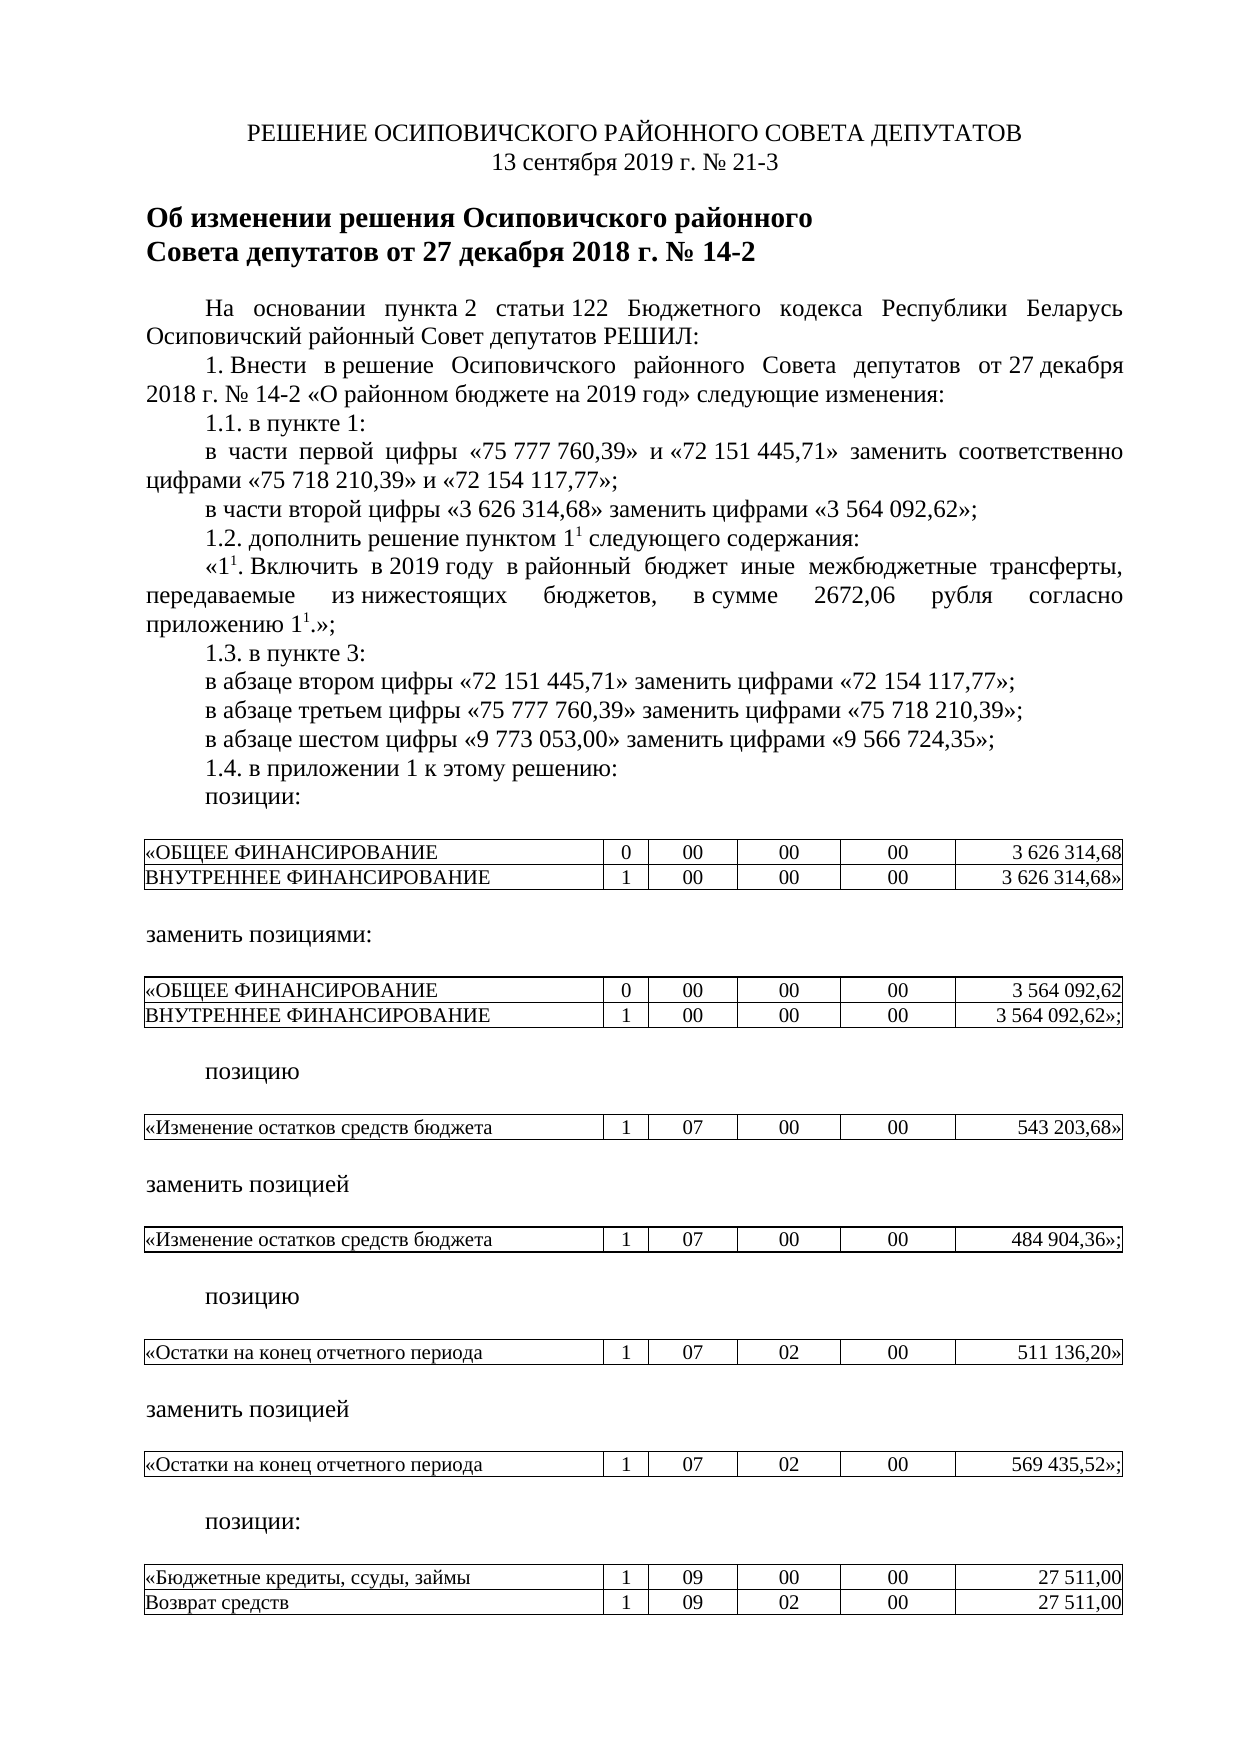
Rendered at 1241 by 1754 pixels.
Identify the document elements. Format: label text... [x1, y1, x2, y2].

table_header 1 [604, 1565, 648, 1589]
table_header 07 [649, 1228, 737, 1251]
table_cell 27 511,00 [956, 1590, 1122, 1614]
table_header «Изменение остатков средств бюджета [145, 1115, 603, 1139]
table_header 543 203,68» [956, 1115, 1122, 1139]
table_header 00 [738, 1228, 840, 1251]
table_header 07 [649, 1115, 737, 1139]
table_header 09 [649, 1565, 737, 1589]
table_header 1 [604, 1115, 648, 1139]
title Об изменении решения Осиповичского районного Совета депутатов от 27 декабря 2018 г. № 14-2 [146, 201, 887, 268]
table_cell ВНУТРЕННЕЕ ФИНАНСИРОВАНИЕ [145, 865, 603, 889]
text в абзаце втором цифры «72 151 445,71» заменить цифрами «72 154 117,77»; [146, 666, 1123, 695]
table_cell 02 [738, 1590, 840, 1614]
table_header 1 [604, 1340, 648, 1364]
table_cell 00 [738, 865, 840, 889]
text На основании пункта 2 статьи 122 Бюджетного кодекса Республики Беларусь Осиповичский районный Совет депутатов РЕШИЛ: [146, 293, 1123, 350]
text 1. Внести в решение Осиповичского районного Совета депутатов от 27 декабря 2018 г. № 14-2 «О районном бюджете на 2019 год» следующие изменения: [146, 350, 1123, 408]
table_cell 00 [841, 1003, 955, 1027]
table_header 1 [604, 1228, 648, 1251]
table_header 00 [841, 1228, 955, 1251]
table_cell 1 [604, 1003, 648, 1027]
table_header 511 136,20» [956, 1340, 1122, 1364]
text в части второй цифры «3 626 314,68» заменить цифрами «3 564 092,62»; [146, 494, 1123, 523]
text заменить позицией [146, 1394, 1123, 1422]
table_header 02 [738, 1340, 840, 1364]
table_header 00 [738, 978, 840, 1002]
text позицию [146, 1281, 1123, 1310]
table_header 3 626 314,68 [956, 840, 1122, 864]
table_header 1 [604, 1452, 648, 1476]
table_header «Бюджетные кредиты, ссуды, займы [145, 1565, 603, 1589]
table_header «Изменение остатков средств бюджета [145, 1228, 603, 1251]
table_header 3 564 092,62 [956, 978, 1122, 1002]
text в абзаце третьем цифры «75 777 760,39» заменить цифрами «75 718 210,39»; [146, 695, 1123, 724]
text РЕШЕНИЕ ОСИПОВИЧСКОГО РАЙОННОГО СОВЕТА ДЕПУТАТОВ [146, 118, 1123, 147]
table_header 569 435,52»; [956, 1452, 1122, 1476]
table_header 00 [738, 1565, 840, 1589]
text заменить позициями: [146, 919, 1123, 948]
table_cell 1 [604, 865, 648, 889]
table_header 00 [649, 840, 737, 864]
text «11. Включить в 2019 году в районный бюджет иные межбюджетные трансферты, передаваемые из нижестоящих бюджетов, в сумме 2672,06 рубля согласно приложению 11.»; [146, 551, 1123, 638]
text в абзаце шестом цифры «9 773 053,00» заменить цифрами «9 566 724,35»; [146, 724, 1123, 753]
table_cell 3 626 314,68» [956, 865, 1122, 889]
table_cell Возврат средств [145, 1590, 603, 1614]
table_header 00 [649, 978, 737, 1002]
text 1.3. в пункте 3: [146, 638, 1123, 666]
table_header 07 [649, 1452, 737, 1476]
text позицию [146, 1056, 1123, 1085]
table_header 00 [841, 978, 955, 1002]
table_cell 00 [841, 865, 955, 889]
table_header 00 [841, 1115, 955, 1139]
text 13 сентября 2019 г. № 21-3 [146, 147, 1123, 176]
table_header 00 [738, 1115, 840, 1139]
table_header 27 511,00 [956, 1565, 1122, 1589]
table_header 07 [649, 1340, 737, 1364]
table_cell 00 [738, 1003, 840, 1027]
table_header «Остатки на конец отчетного периода [145, 1340, 603, 1364]
table_cell 00 [649, 1003, 737, 1027]
table_header «ОБЩЕЕ ФИНАНСИРОВАНИЕ [145, 978, 603, 1002]
table_header 00 [738, 840, 840, 864]
text 1.1. в пункте 1: [146, 408, 1123, 436]
table_header 484 904,36»; [956, 1228, 1122, 1251]
table_cell 00 [649, 865, 737, 889]
table_header 00 [841, 1452, 955, 1476]
table_cell 3 564 092,62»; [956, 1003, 1122, 1027]
text позиции: [146, 781, 1123, 810]
table_header «Остатки на конец отчетного периода [145, 1452, 603, 1476]
table_cell 09 [649, 1590, 737, 1614]
table_header 0 [604, 840, 648, 864]
table_header 00 [841, 1340, 955, 1364]
table_header 00 [841, 1565, 955, 1589]
table_cell 00 [841, 1590, 955, 1614]
text 1.2. дополнить решение пунктом 11 следующего содержания: [146, 523, 1123, 551]
text позиции: [146, 1506, 1123, 1535]
table_cell 1 [604, 1590, 648, 1614]
table_header «ОБЩЕЕ ФИНАНСИРОВАНИЕ [145, 840, 603, 864]
table_header 00 [841, 840, 955, 864]
table_header 02 [738, 1452, 840, 1476]
table_cell ВНУТРЕННЕЕ ФИНАНСИРОВАНИЕ [145, 1003, 603, 1027]
text заменить позицией [146, 1169, 1123, 1198]
table_header 0 [604, 978, 648, 1002]
text в части первой цифры «75 777 760,39» и «72 151 445,71» заменить соответственно цифрами «75 718 210,39» и «72 154 117,77»; [146, 436, 1123, 494]
text 1.4. в приложении 1 к этому решению: [146, 753, 1123, 781]
